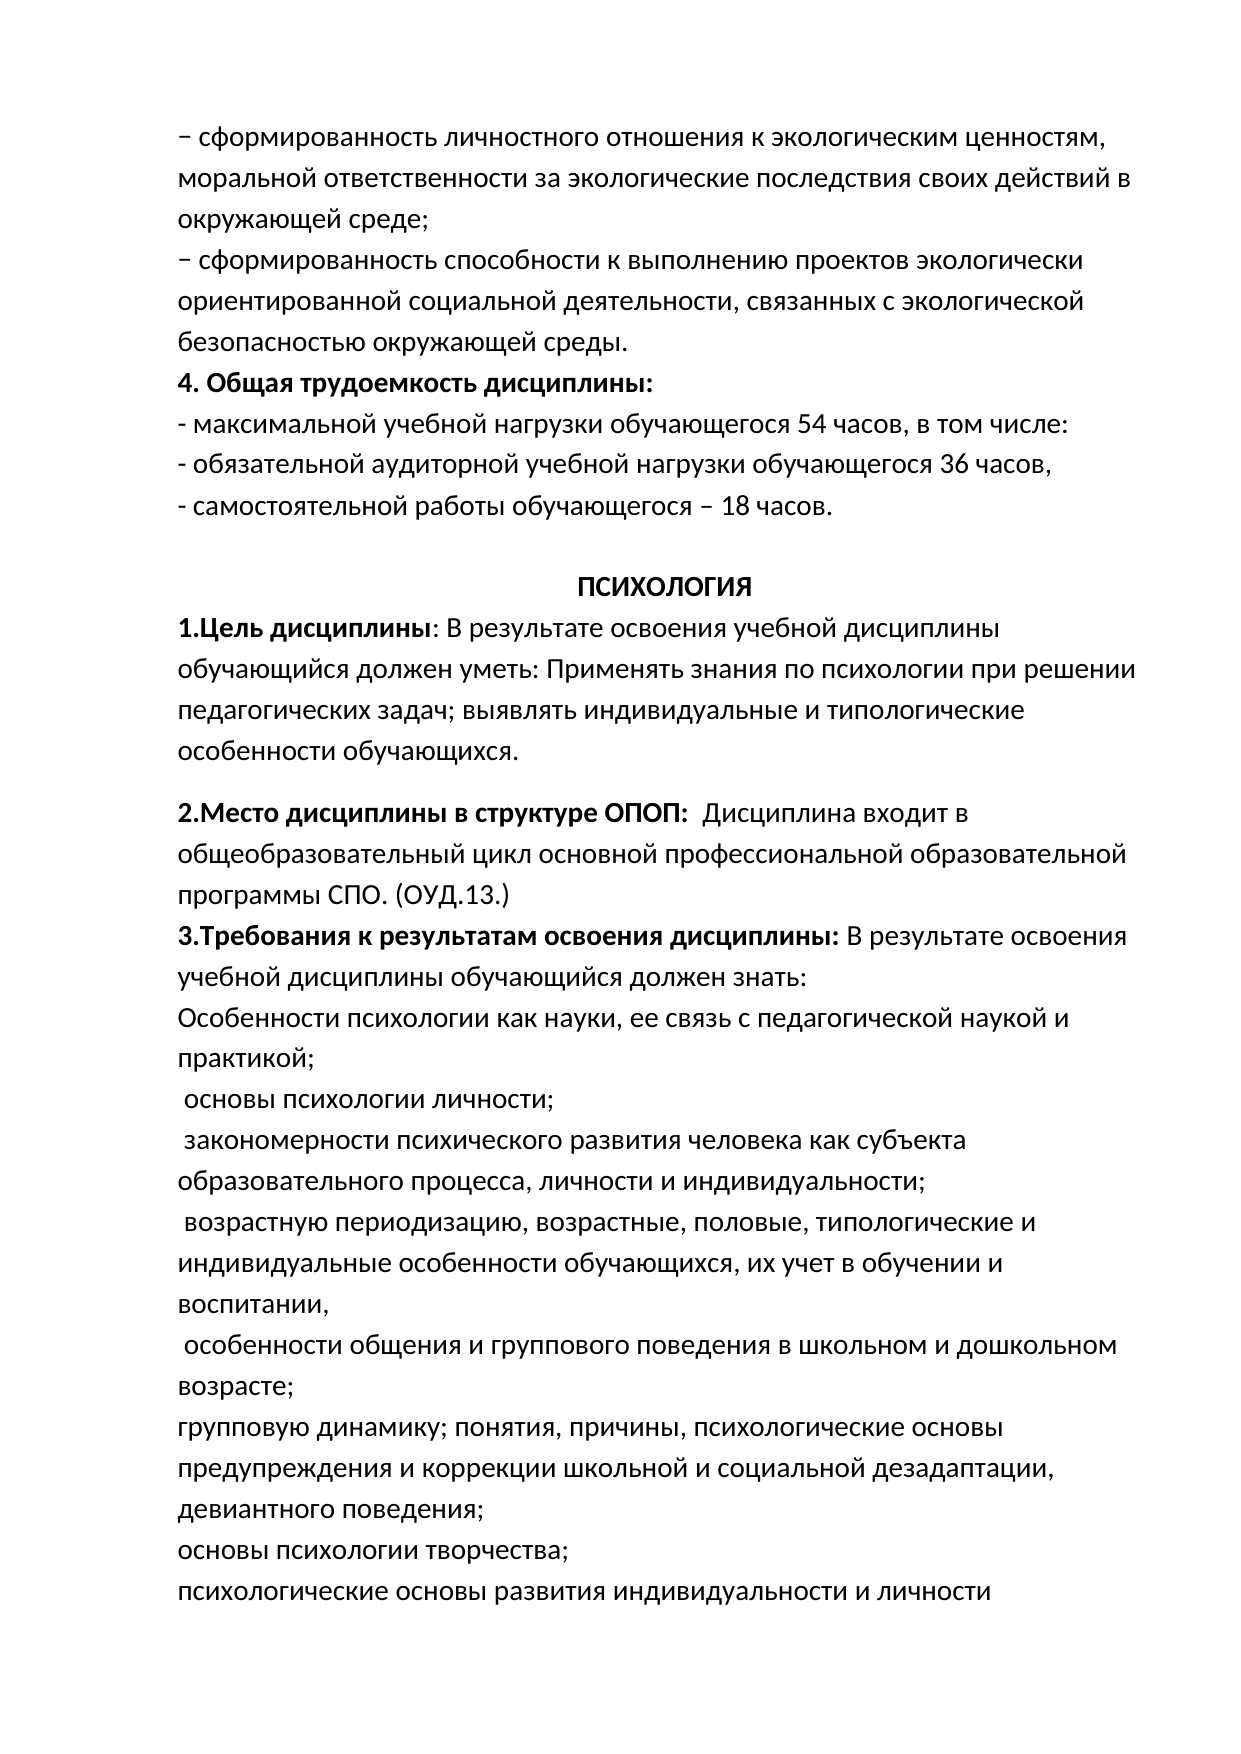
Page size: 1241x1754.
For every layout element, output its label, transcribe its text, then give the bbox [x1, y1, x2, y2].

text - обязательной аудиторной учебной нагрузки обучающегося 36 часов, [177, 446, 1152, 481]
text − сформированность способности к выполнению проектов экологически ориентированной социальной деятельности, связанных с экологической безопасностью окружающей среды. [177, 241, 1152, 358]
text 4. Общая трудоемкость дисциплины: [177, 364, 1152, 399]
text - максимальной учебной нагрузки обучающегося 54 часов, в том числе: [177, 405, 1152, 440]
text групповую динамику; понятия, причины, психологические основы [177, 1408, 1152, 1444]
text − сформированность личностного отношения к экологическим ценностям, моральной ответственности за экологические последствия своих действий в окружающей среде; [177, 118, 1152, 236]
text особенности общения и группового поведения в школьном и дошкольном возрасте; [177, 1326, 1152, 1403]
text ПСИХОЛОГИЯ [177, 568, 1152, 604]
text закономерности психического развития человека как субъекта образовательного процесса, личности и индивидуальности; [177, 1121, 1152, 1198]
text общеобразовательный цикл основной профессиональной образовательной [177, 835, 1152, 871]
text программы СПО. (ОУД.13.) [177, 876, 1152, 911]
text - самостоятельной работы обучающегося – 18 часов. [177, 487, 1152, 522]
text 3.Требования к результатам освоения дисциплины: В результате освоения учебной дисциплины обучающийся должен знать: [177, 917, 1152, 993]
text основы психологии творчества; [177, 1531, 1152, 1566]
text психологические основы развития индивидуальности и личности [177, 1572, 1152, 1607]
text 2.Место дисциплины в структуре ОПОП: Дисциплина входит в [177, 794, 1152, 829]
text возрастную периодизацию, возрастные, половые, типологические и индивидуальные особенности обучающихся, их учет в обучении и воспитании, [177, 1203, 1152, 1321]
text 1.Цель дисциплины: В результате освоения учебной дисциплины обучающийся должен уметь: Применять знания по психологии при решении педагогических задач; выявлять индивидуальные и типологические особенности обучающихся. [177, 609, 1152, 768]
text основы психологии личности; [177, 1081, 1152, 1116]
text Особенности психологии как науки, ее связь с педагогической наукой и практикой; [177, 999, 1152, 1075]
text предупреждения и коррекции школьной и социальной дезадаптации, девиантного поведения; [177, 1449, 1152, 1526]
